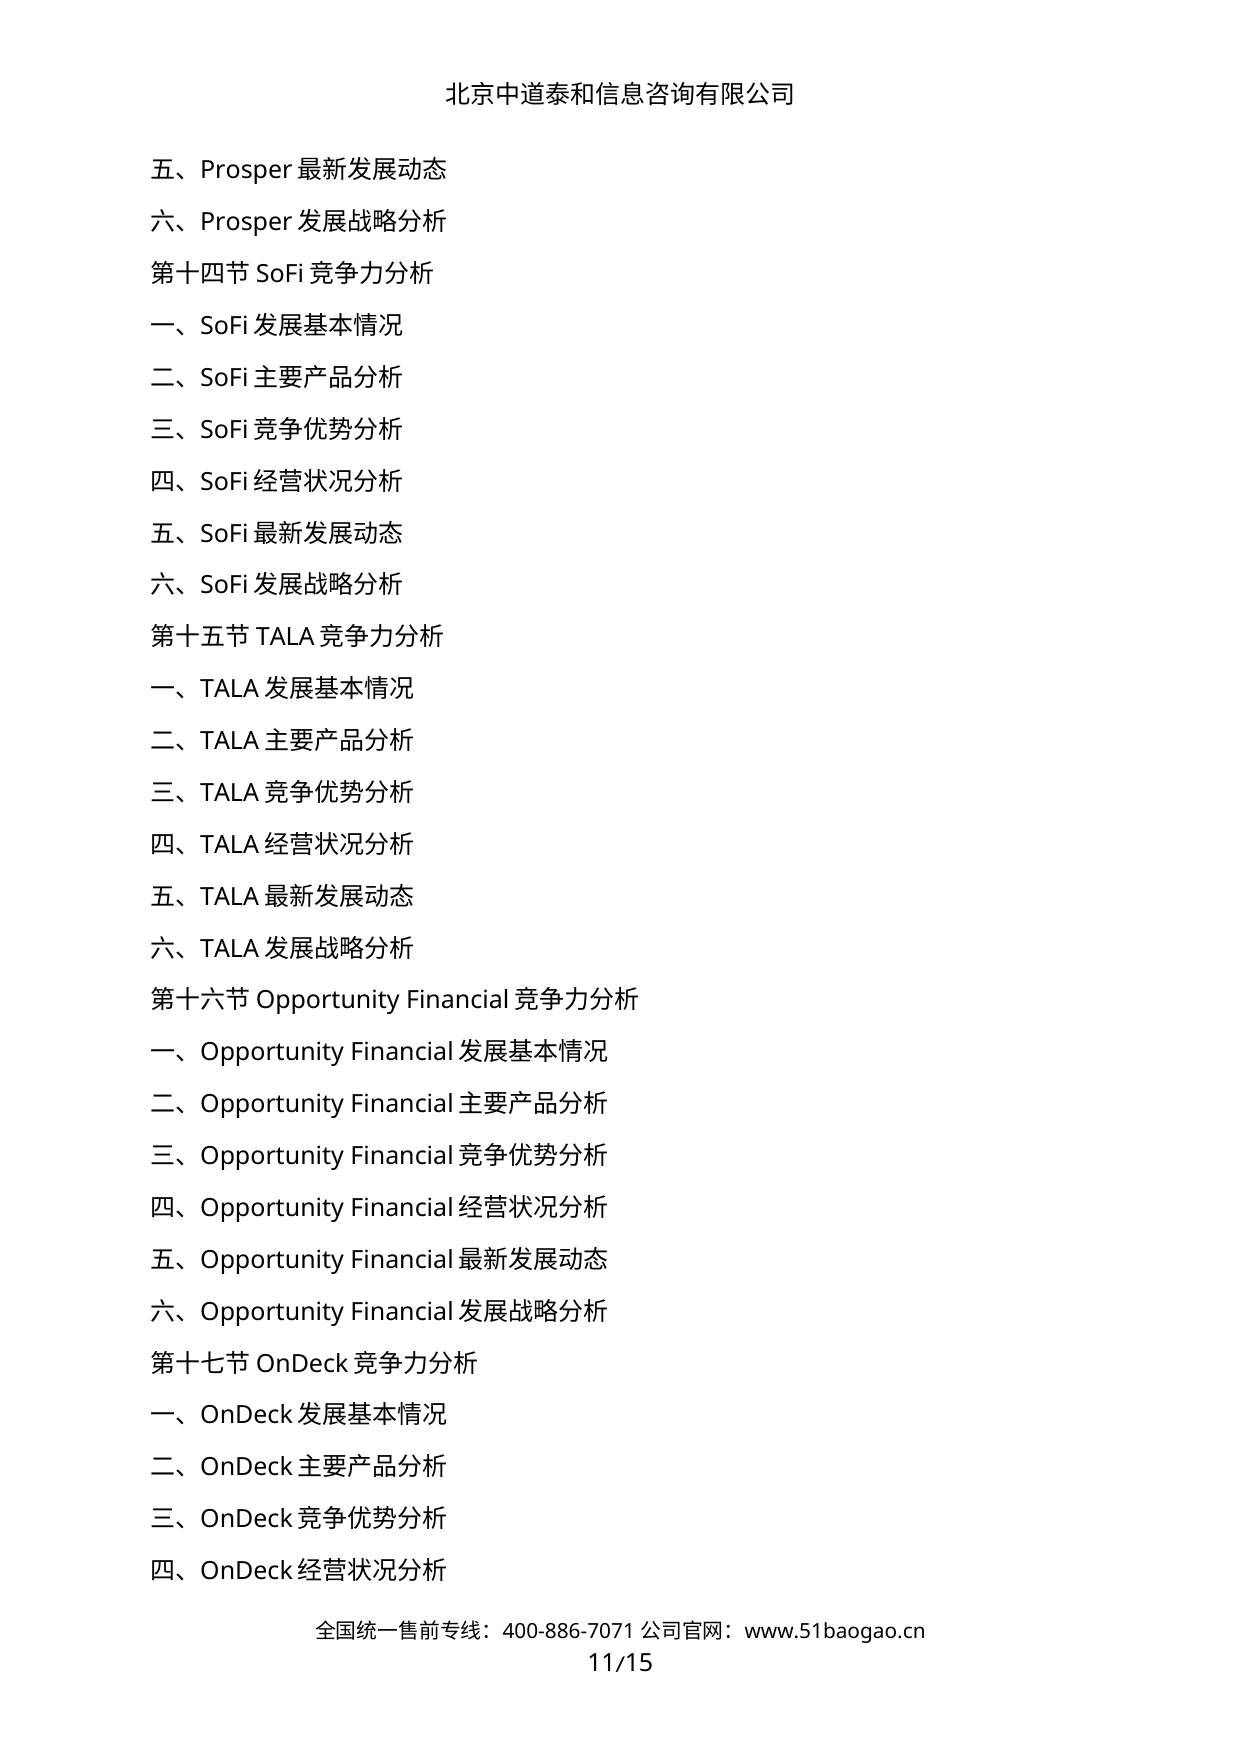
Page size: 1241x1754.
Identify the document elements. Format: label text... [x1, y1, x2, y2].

text 四、OnDeck经营状况分析 [150, 1551, 1090, 1587]
text 三、TALA竞争优势分析 [150, 772, 1090, 809]
text 二、SoFi主要产品分析 [150, 357, 1090, 394]
text 五、TALA最新发展动态 [150, 876, 1090, 912]
text 一、TALA发展基本情况 [150, 669, 1090, 705]
text 五、Prosper最新发展动态 [150, 150, 1090, 186]
text 三、Opportunity Financial竞争优势分析 [150, 1136, 1090, 1172]
text 第十六节 Opportunity Financial竞争力分析 [150, 980, 1090, 1016]
text 六、SoFi发展战略分析 [150, 565, 1090, 601]
text 一、Opportunity Financial发展基本情况 [150, 1032, 1090, 1068]
text 三、SoFi竞争优势分析 [150, 409, 1090, 446]
text 五、Opportunity Financial最新发展动态 [150, 1239, 1090, 1276]
text 一、SoFi发展基本情况 [150, 306, 1090, 342]
text 一、OnDeck发展基本情况 [150, 1395, 1090, 1431]
text 六、Opportunity Financial发展战略分析 [150, 1291, 1090, 1327]
text 第十四节 SoFi竞争力分析 [150, 254, 1090, 290]
text 二、OnDeck主要产品分析 [150, 1447, 1090, 1483]
text 五、SoFi最新发展动态 [150, 513, 1090, 549]
text 第十七节 OnDeck竞争力分析 [150, 1343, 1090, 1379]
text 四、SoFi经营状况分析 [150, 461, 1090, 497]
text 第十五节 TALA竞争力分析 [150, 617, 1090, 653]
text 四、TALA经营状况分析 [150, 824, 1090, 861]
text 六、TALA发展战略分析 [150, 928, 1090, 964]
text 二、Opportunity Financial主要产品分析 [150, 1084, 1090, 1120]
text 二、TALA主要产品分析 [150, 721, 1090, 757]
text 四、Opportunity Financial经营状况分析 [150, 1187, 1090, 1224]
text 三、OnDeck竞争优势分析 [150, 1499, 1090, 1535]
text 六、Prosper发展战略分析 [150, 202, 1090, 238]
